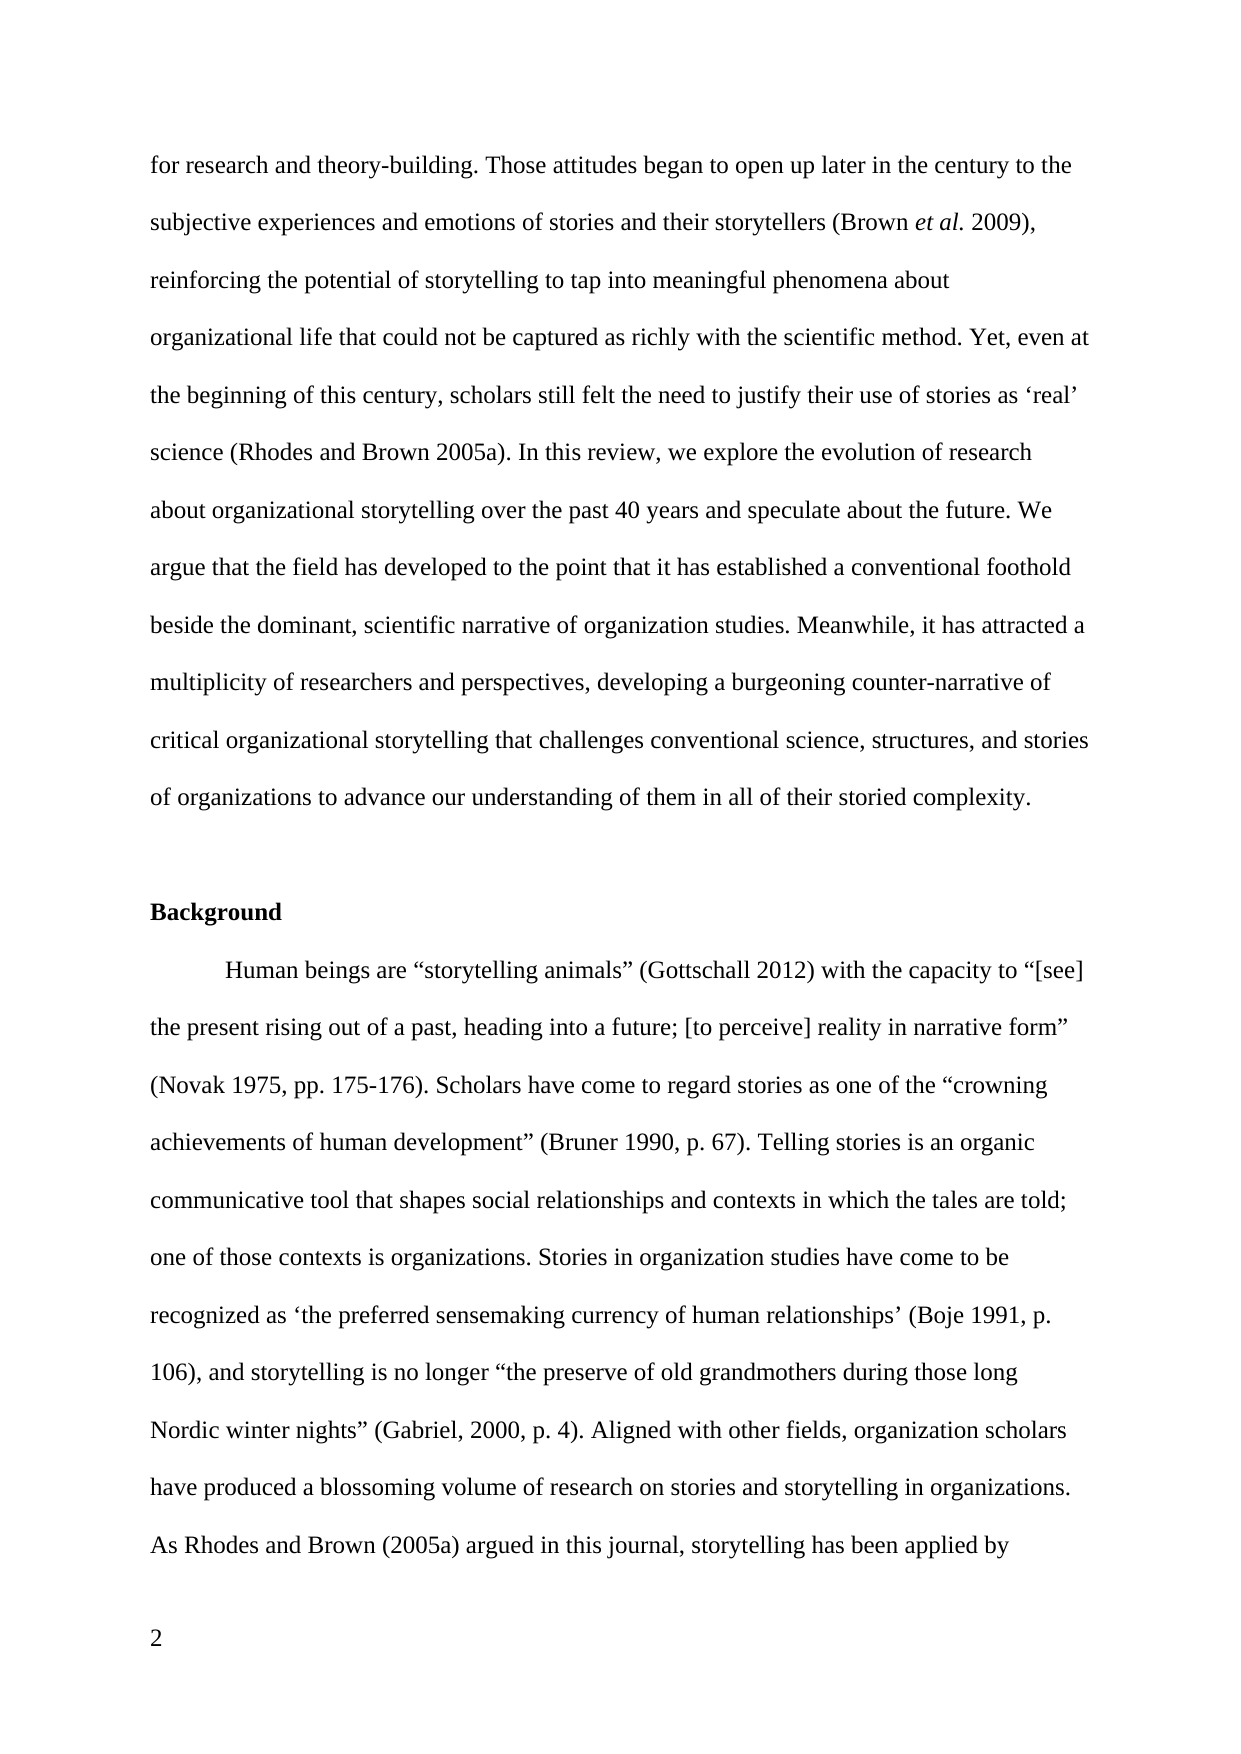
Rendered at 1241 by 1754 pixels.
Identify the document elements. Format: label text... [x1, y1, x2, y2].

text Background [150, 897, 1090, 926]
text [150, 955, 1090, 1559]
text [150, 150, 1090, 811]
